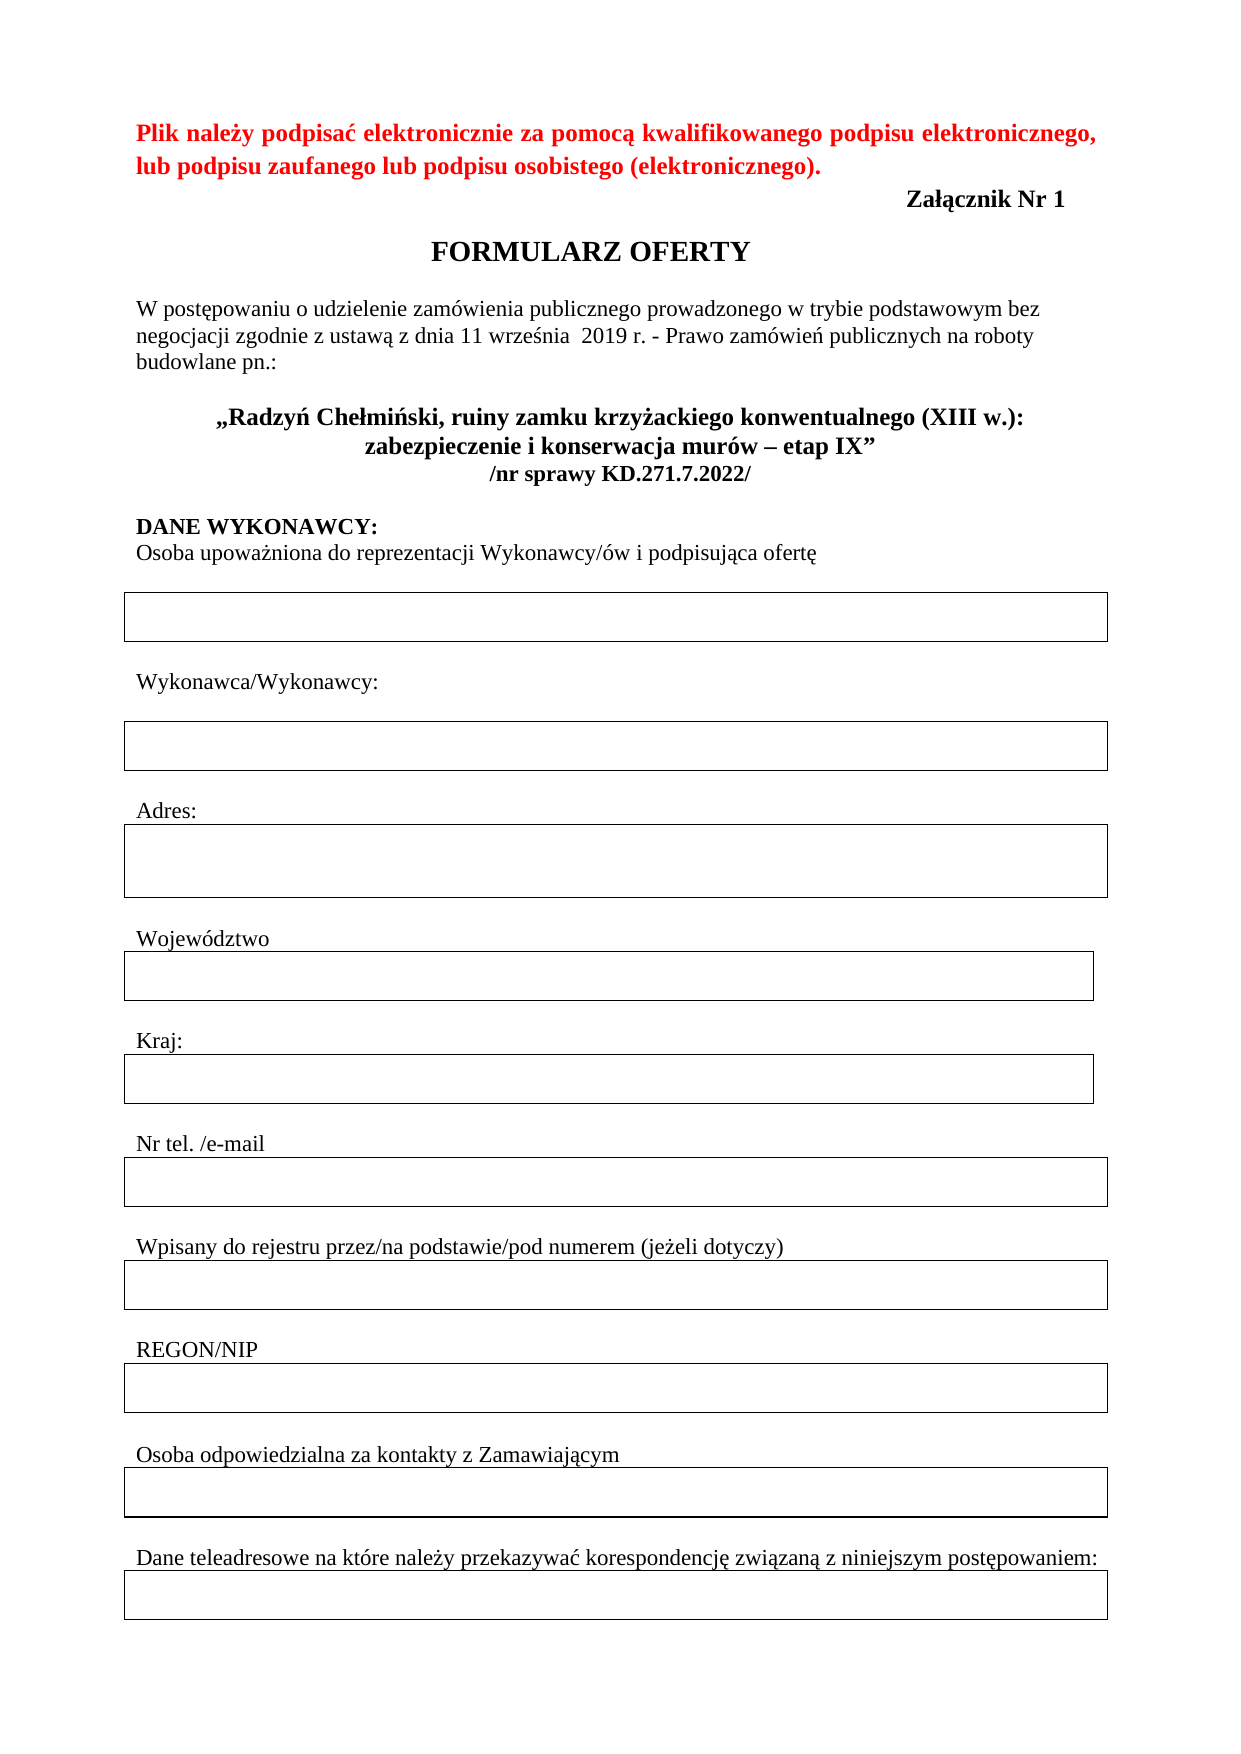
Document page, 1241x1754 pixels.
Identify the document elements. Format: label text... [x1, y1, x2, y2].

text Województwo [136, 924, 1104, 951]
text Plik należy podpisać elektronicznie za pomocą kwalifikowanego podpisu elektronicznego, lub podpisu zaufanego lub podpisu osobistego (elektronicznego). Załącznik Nr 1 [136, 118, 1097, 213]
text REGON/NIP [136, 1336, 1104, 1363]
table_header [125, 1364, 1107, 1412]
table_header [125, 1055, 1093, 1103]
text FORMULARZ OFERTY [357, 234, 1104, 295]
table_header [125, 1571, 1107, 1619]
text /nr sprawy KD.271.7.2022/ [136, 460, 1104, 486]
text Osoba odpowiedzialna za kontakty z Zamawiającym [136, 1441, 1104, 1467]
table_header [125, 593, 1107, 641]
text Dane teleadresowe na które należy przekazywać korespondencję związaną z niniejszym postępowaniem: [136, 1544, 1104, 1570]
text DANE WYKONAWCY: [136, 486, 1104, 539]
text Wpisany do rejestru przez/na podstawie/pod numerem (jeżeli dotyczy) [136, 1233, 1104, 1260]
text Osoba upoważniona do reprezentacji Wykonawcy/ów i podpisująca ofertę [136, 539, 1104, 565]
text W postępowaniu o udzielenie zamówienia publicznego prowadzonego w trybie podstawowym bez negocjacji zgodnie z ustawą z dnia 11 września 2019 r. - Prawo zamówień publicznych na roboty budowlane pn.: [136, 295, 1104, 402]
table_header [125, 1468, 1107, 1516]
text „Radzyń Chełmiński, ruiny zamku krzyżackiego konwentualnego (XIII w.): zabezpieczenie i konserwacja murów – etap IX” [136, 402, 1104, 460]
text Nr tel. /e-mail [136, 1130, 1104, 1157]
text Kraj: [136, 1027, 1104, 1054]
table_header [125, 722, 1107, 770]
text Adres: [136, 798, 1104, 824]
text Wykonawca/Wykonawcy: [136, 668, 1104, 695]
table_header [125, 825, 1107, 897]
table_header [125, 1261, 1107, 1309]
table_header [125, 1158, 1107, 1206]
table_header [125, 952, 1093, 1000]
